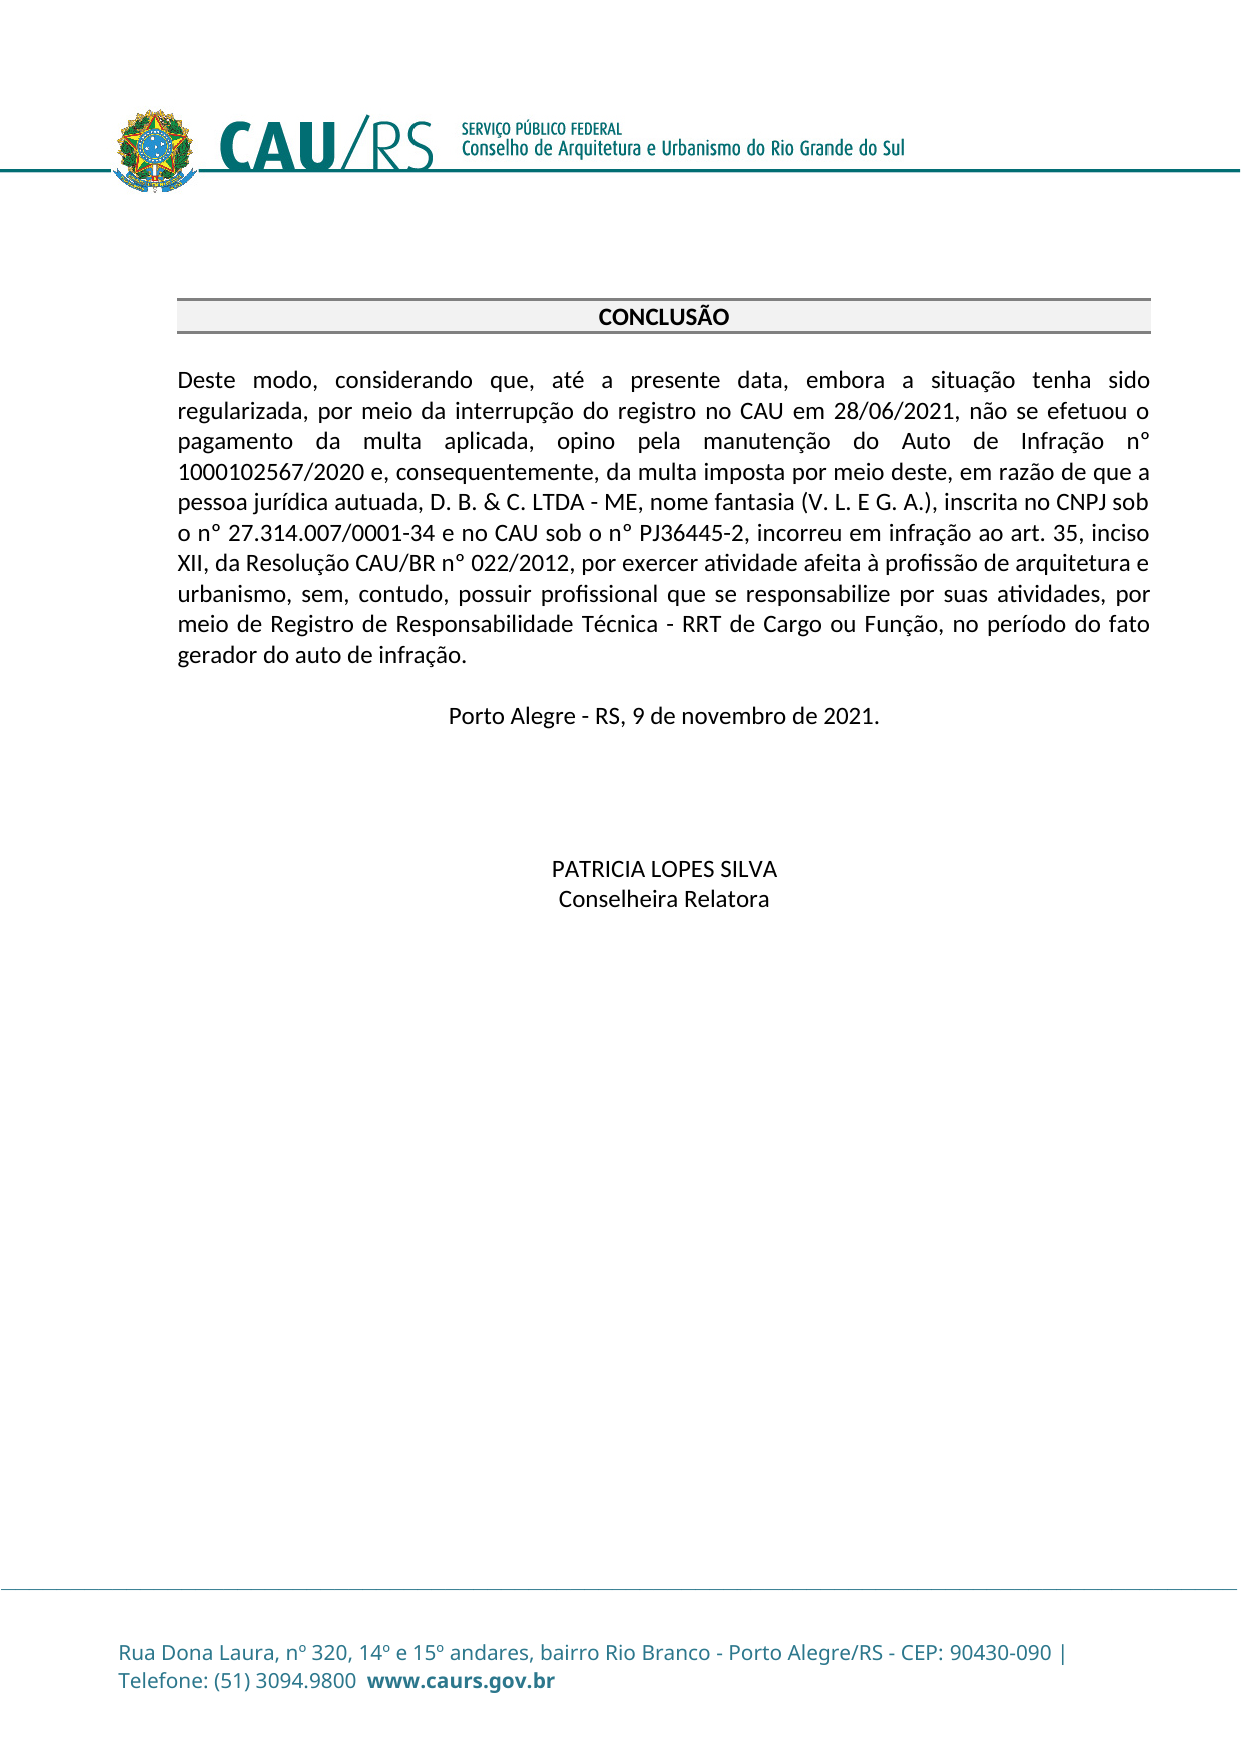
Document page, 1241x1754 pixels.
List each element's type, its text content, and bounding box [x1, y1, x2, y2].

text Deste modo, considerando que, até a presente data, embora a situação tenha sido regularizada, por meio da interrupção do registro no CAU em 28/06/2021, não se efetuou o pagamento da multa aplicada, opino pela manutenção do Auto de Infração nº 1000102567/2020 e, consequentemente, da multa imposta por meio deste, em razão de que a pessoa jurídica autuada, D. B. & C. LTDA - ME, nome fantasia (V. L. E G. A.), inscrita no CNPJ sob o nº 27.314.007/0001-34 e no CAU sob o nº PJ36445-2, incorreu em infração ao art. 35, inciso XII, da Resolução CAU/BR nº 022/2012, por exercer atividade afeita à profissão de arquitetura e urbanismo, sem, contudo, possuir profissional que se responsabilize por suas atividades, por meio de Registro de Responsabilidade Técnica - RRT de Cargo ou Função, no período do fato gerador do auto de infração. [177, 364, 1152, 670]
table_header CONCLUSÃO [177, 301, 1151, 331]
text PATRICIA LOPES SILVA [177, 853, 1152, 883]
text Porto Alegre - RS, 9 de novembro de 2021. [177, 700, 1152, 731]
picture [0, 43, 1241, 203]
text Conselheira Relatora [177, 883, 1152, 914]
